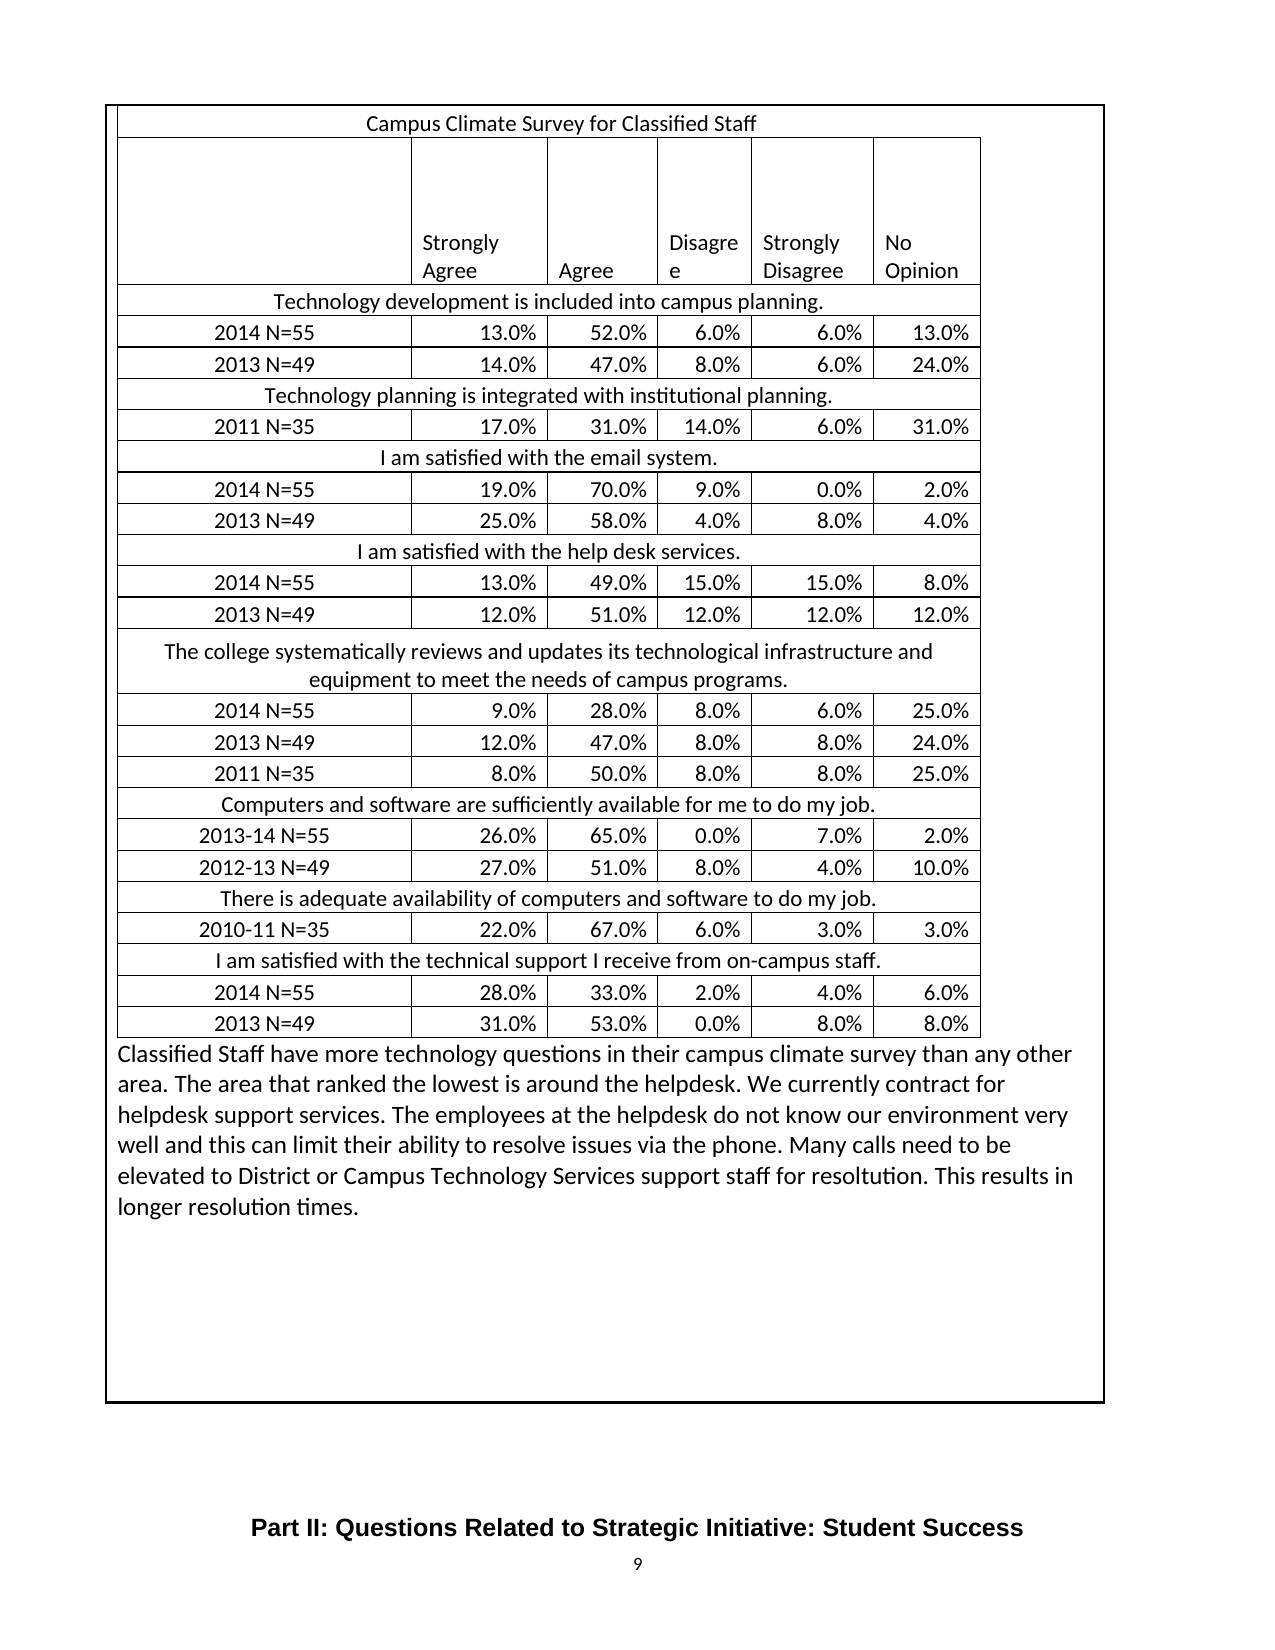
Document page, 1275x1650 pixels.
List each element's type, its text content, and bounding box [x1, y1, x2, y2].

text Part II: Questions Related to Strategic Initiative: Student Success [105, 1513, 1170, 1542]
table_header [107, 106, 1103, 1401]
